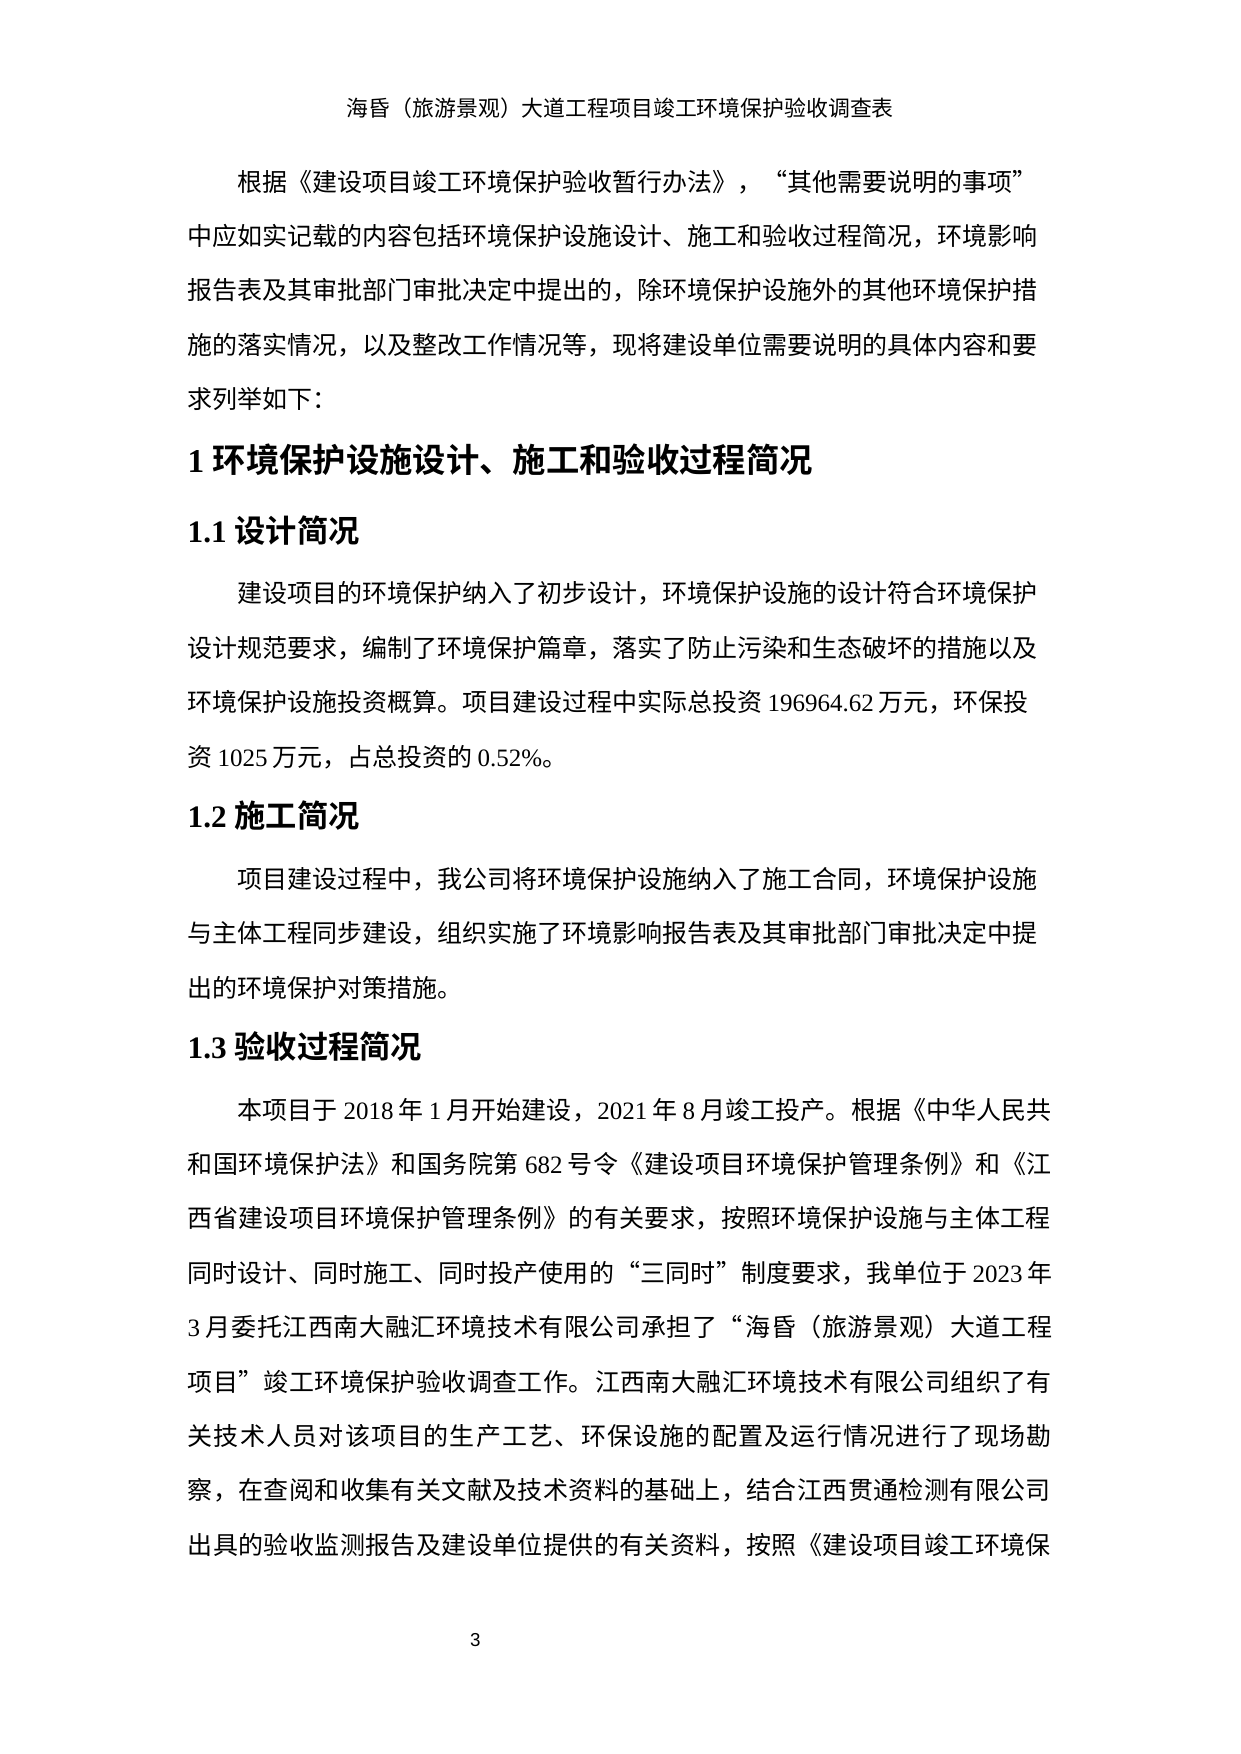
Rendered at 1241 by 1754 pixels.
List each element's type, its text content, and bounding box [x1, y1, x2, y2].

text 根据《建设项目竣工环境保护验收暂行办法》，“其他需要说明的事项”中应如实记载的内容包括环境保护设施设计、施工和验收过程简况，环境影响报告表及其审批部门审批决定中提出的，除环境保护设施外的其他环境保护措施的落实情况，以及整改工作情况等，现将建设单位需要说明的具体内容和要求列举如下： [187, 162, 1053, 416]
text 项目建设过程中，我公司将环境保护设施纳入了施工合同，环境保护设施与主体工程同步建设，组织实施了环境影响报告表及其审批部门审批决定中提出的环境保护对策措施。 [187, 859, 1053, 1004]
text 建设项目的环境保护纳入了初步设计，环境保护设施的设计符合环境保护设计规范要求，编制了环境保护篇章，落实了防止污染和生态破坏的措施以及环境保护设施投资概算。项目建设过程中实际总投资196964.62万元，环保投资1025万元，占总投资的0.52%。 [187, 574, 1053, 773]
text 1 环境保护设施设计、施工和验收过程简况 [187, 434, 1053, 482]
list 施工简况 [187, 791, 1053, 837]
list 设计简况 [187, 506, 1053, 551]
list 验收过程简况 [187, 1022, 1053, 1068]
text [187, 1090, 1053, 1561]
